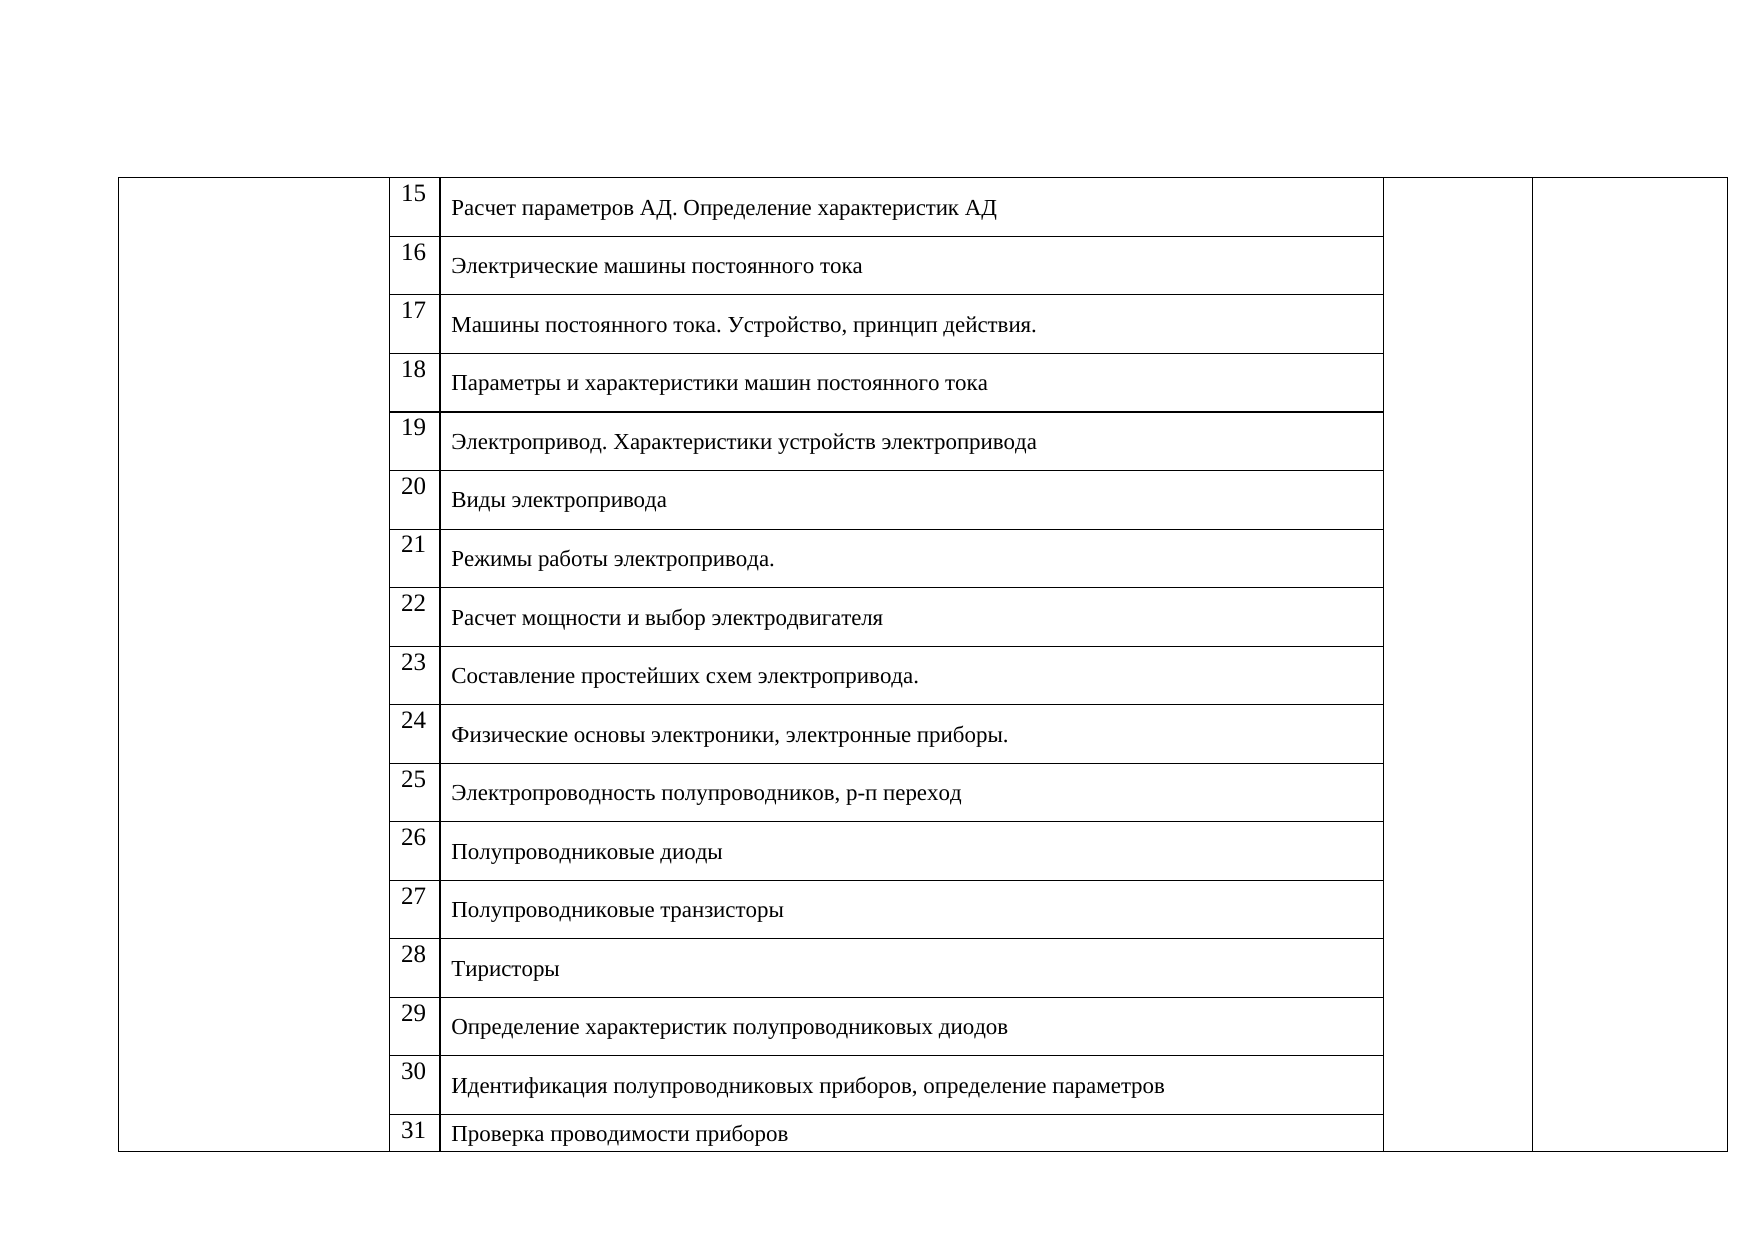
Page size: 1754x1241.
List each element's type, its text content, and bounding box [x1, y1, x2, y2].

table_cell [390, 237, 439, 294]
table_cell Параметры и характеристики машин постоянного тока [441, 354, 1383, 411]
table_cell [390, 588, 439, 646]
table_cell Расчет мощности и выбор электродвигателя [441, 588, 1383, 646]
table_cell [390, 647, 439, 704]
table_cell Физические основы электроники, электронные приборы. [441, 705, 1383, 763]
table_cell Электропроводность полупроводников, р-п переход [441, 764, 1383, 821]
table_cell Определение характеристик полупроводниковых диодов [441, 998, 1383, 1055]
table_cell [390, 413, 439, 470]
table_cell [390, 939, 439, 997]
table_cell Составление простейших схем электропривода. [441, 647, 1383, 704]
table_cell Полупроводниковые транзисторы [441, 881, 1383, 938]
table_cell [390, 530, 439, 587]
table_cell Электропривод. Характеристики устройств электропривода [441, 413, 1383, 470]
table_cell [390, 471, 439, 528]
table_cell Электрические машины постоянного тока [441, 237, 1383, 294]
table_cell [390, 998, 439, 1055]
table_cell [390, 822, 439, 880]
table_cell [390, 764, 439, 821]
table_cell [390, 354, 439, 411]
table_cell [390, 1056, 439, 1114]
table_cell Расчет параметров АД. Определение характеристик АД [441, 178, 1383, 236]
table_cell [390, 705, 439, 763]
table_cell [390, 881, 439, 938]
table_cell Машины постоянного тока. Устройство, принцип действия. [441, 295, 1383, 353]
table_cell Режимы работы электропривода. [441, 530, 1383, 587]
table_cell Тиристоры [441, 939, 1383, 997]
table_cell Виды электропривода [441, 471, 1383, 528]
table_cell Идентификация полупроводниковых приборов, определение параметров [441, 1056, 1383, 1114]
table_cell [390, 1115, 439, 1151]
table_cell [390, 295, 439, 353]
table_cell Полупроводниковые диоды [441, 822, 1383, 880]
table_cell [390, 178, 439, 236]
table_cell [441, 1115, 1383, 1151]
